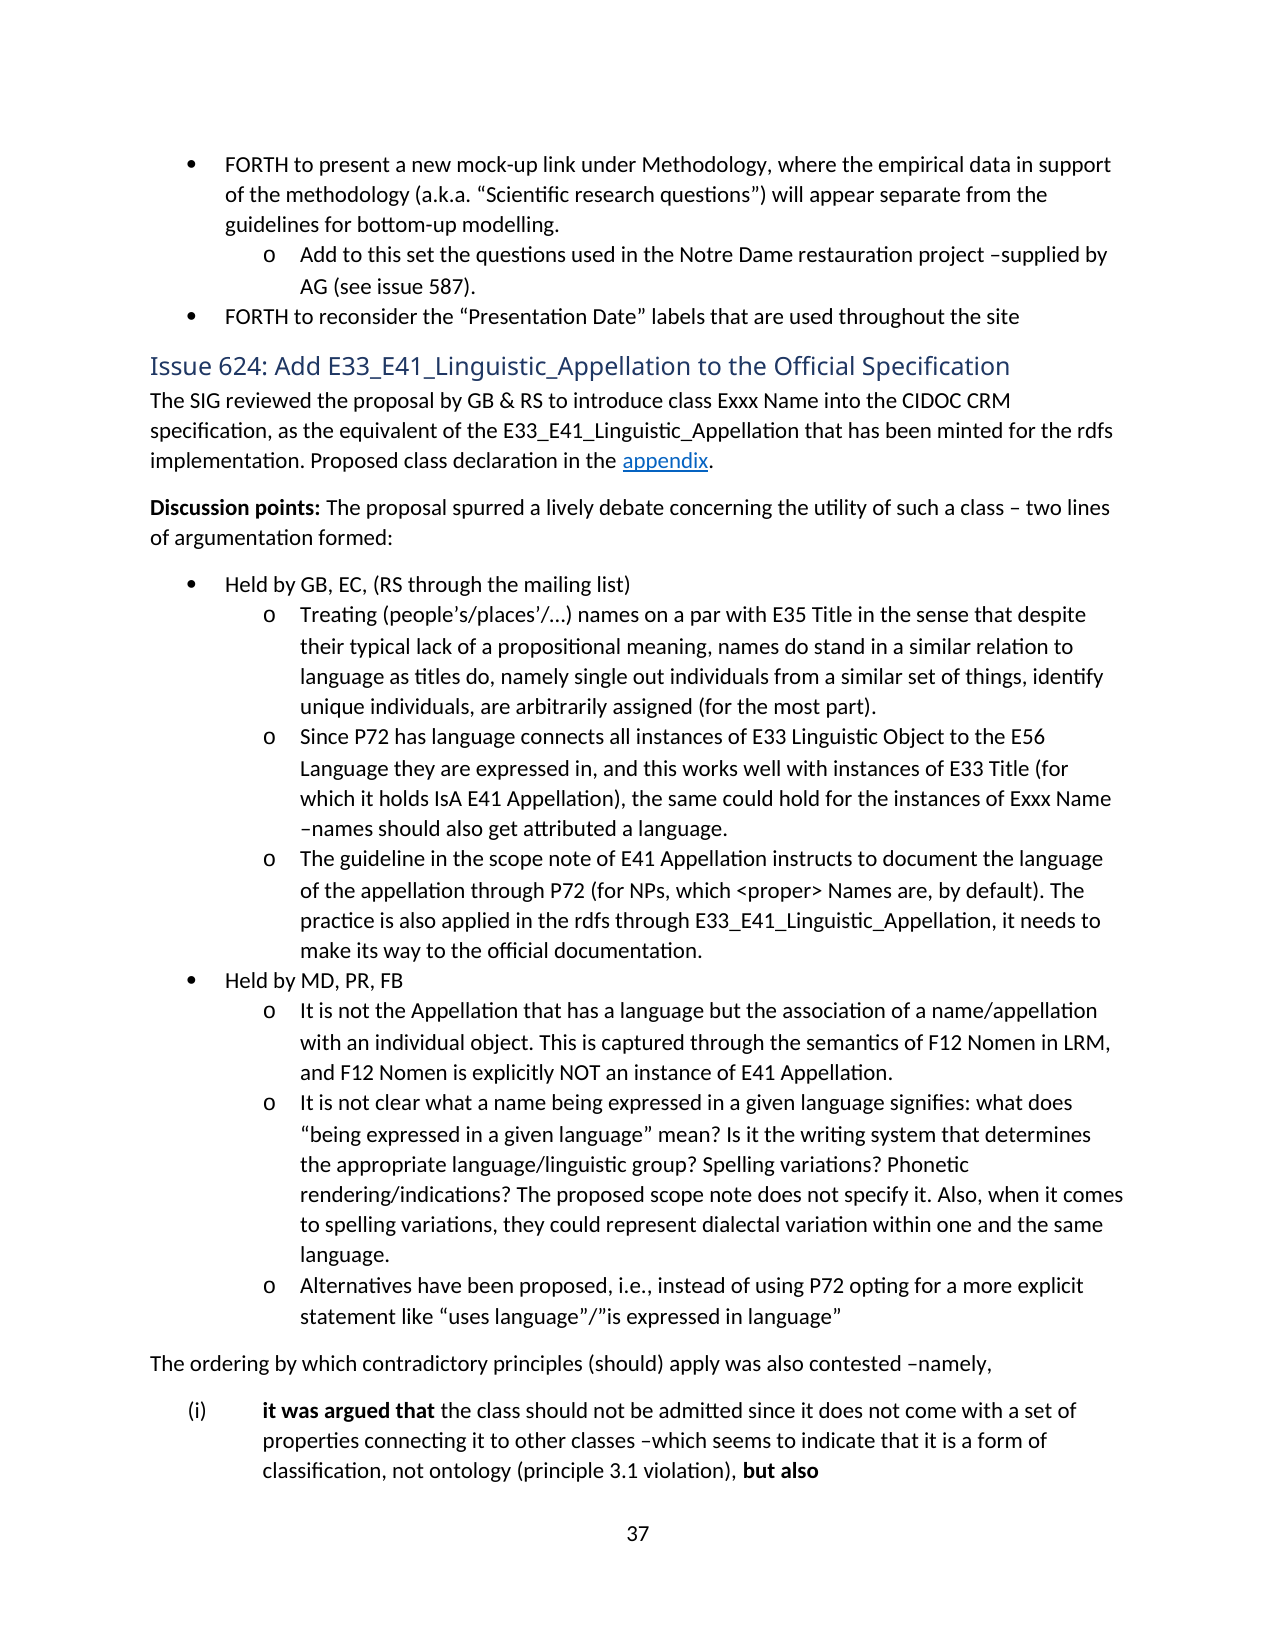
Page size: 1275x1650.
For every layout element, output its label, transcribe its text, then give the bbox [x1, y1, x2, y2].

list Held by MD, PR, FB [187, 966, 1125, 994]
list FORTH to present a new mock-up link under Methodology, where the empirical data in support of the methodology (a.k.a. “Scientific research questions”) will appear separate from the guidelines for bottom-up modelling. [187, 150, 1125, 238]
text The ordering by which contradictory principles (should) apply was also contested –namely, [150, 1349, 1125, 1377]
list Since P72 has language connects all instances of E33 Linguistic Object to the E56 Language they are expressed in, and this works well with instances of E33 Title (for which it holds IsA E41 Appellation), the same could hold for the instances of Exxx Name –names should also get attributed a language. [262, 722, 1125, 842]
list It is not clear what a name being expressed in a given language signifies: what does “being expressed in a given language” mean? Is it the writing system that determines the appropriate language/linguistic group? Spelling variations? Phonetic rendering/indications? The proposed scope note does not specify it. Also, when it comes to spelling variations, they could represent dialectal variation within one and the same language. [262, 1088, 1125, 1268]
list it was argued that the class should not be admitted since it does not come with a set of properties connecting it to other classes –which seems to indicate that it is a form of classification, not ontology (principle 3.1 violation), but also [187, 1396, 1125, 1484]
subtitle Issue 624: Add E33_E41_Linguistic_Appellation to the Official Specification [150, 349, 1125, 383]
list Alternatives have been proposed, i.e., instead of using P72 opting for a more explicit statement like “uses language”/”is expressed in language” [262, 1271, 1125, 1330]
list Held by GB, EC, (RS through the mailing list) [187, 570, 1125, 598]
list It is not the Appellation that has a language but the association of a name/appellation with an individual object. This is captured through the semantics of F12 Nomen in LRM, and F12 Nomen is explicitly NOT an instance of E41 Appellation. [262, 997, 1125, 1086]
list Treating (people’s/places’/…) names on a par with E35 Title in the sense that despite their typical lack of a propositional meaning, names do stand in a similar relation to language as titles do, namely single out individuals from a similar set of things, identify unique individuals, are arbitrarily assigned (for the most part). [262, 600, 1125, 720]
text The SIG reviewed the proposal by GB & RS to introduce class Exxx Name into the CIDOC CRM specification, as the equivalent of the E33_E41_Linguistic_Appellation that has been minted for the rdfs implementation. Proposed class declaration in the appendix. [150, 386, 1125, 474]
list Add to this set the questions used in the Notre Dame restauration project –supplied by AG (see issue 587). [262, 241, 1125, 300]
list The guideline in the scope note of E41 Appellation instructs to document the language of the appellation through P72 (for NPs, which <proper> Names are, by default). The practice is also applied in the rdfs through E33_E41_Linguistic_Appellation, it needs to make its way to the official documentation. [262, 844, 1125, 964]
list FORTH to reconsider the “Presentation Date” labels that are used throughout the site [187, 302, 1125, 330]
text Discussion points: The proposal spurred a lively debate concerning the utility of such a class – two lines of argumentation formed: [150, 493, 1125, 551]
